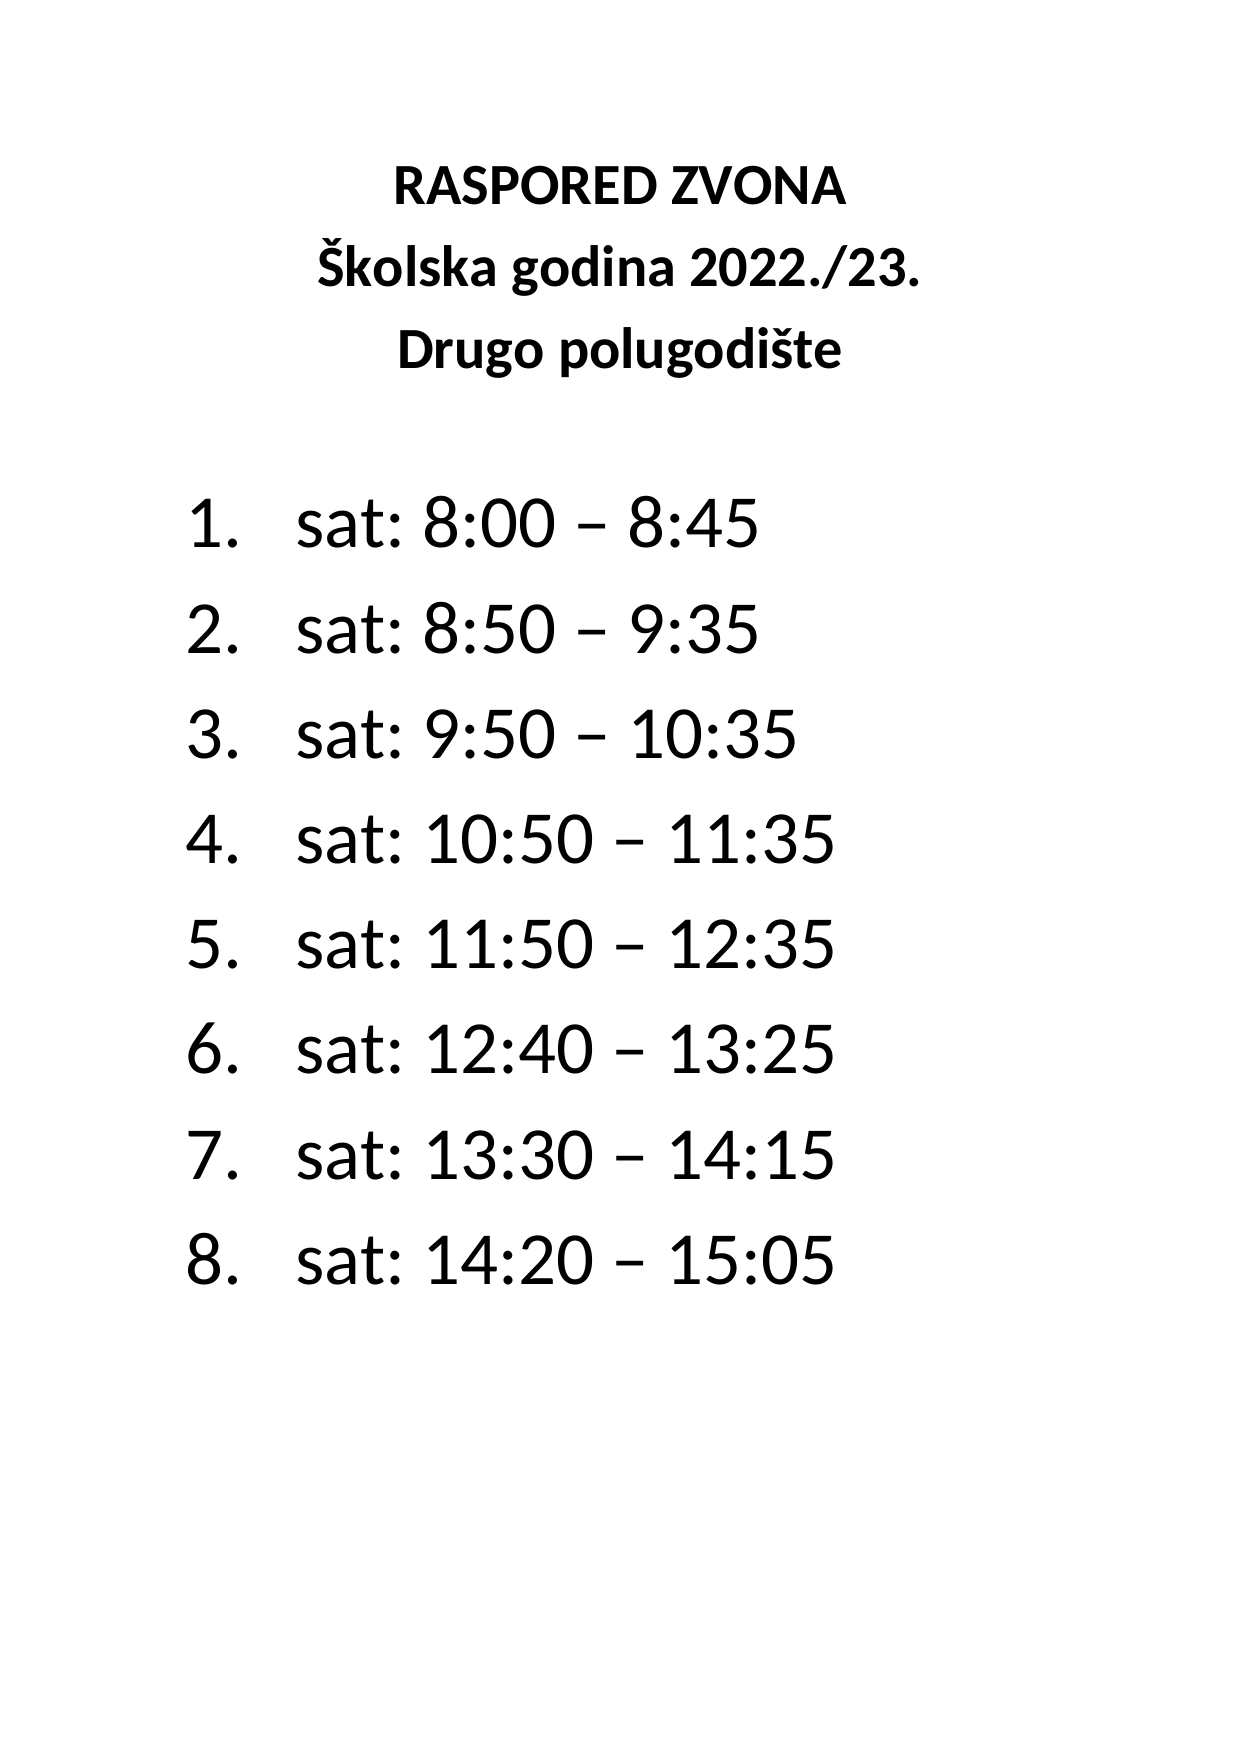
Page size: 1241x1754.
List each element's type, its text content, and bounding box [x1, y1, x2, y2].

list sat: 9:50 – 10:35 [185, 686, 1093, 777]
list sat: 11:50 – 12:35 [185, 896, 1093, 987]
text Drugo polugodište [148, 311, 1093, 383]
list sat: 8:50 – 9:35 [185, 580, 1093, 672]
list sat: 10:50 – 11:35 [185, 791, 1093, 882]
text Školska godina 2022./23. [148, 229, 1093, 301]
list sat: 12:40 – 13:25 [185, 1001, 1093, 1093]
list sat: 13:30 – 14:15 [185, 1106, 1093, 1198]
list sat: 14:20 – 15:05 [185, 1212, 1093, 1303]
list sat: 8:00 – 8:45 [185, 475, 1093, 567]
text RASPORED ZVONA [148, 148, 1093, 219]
